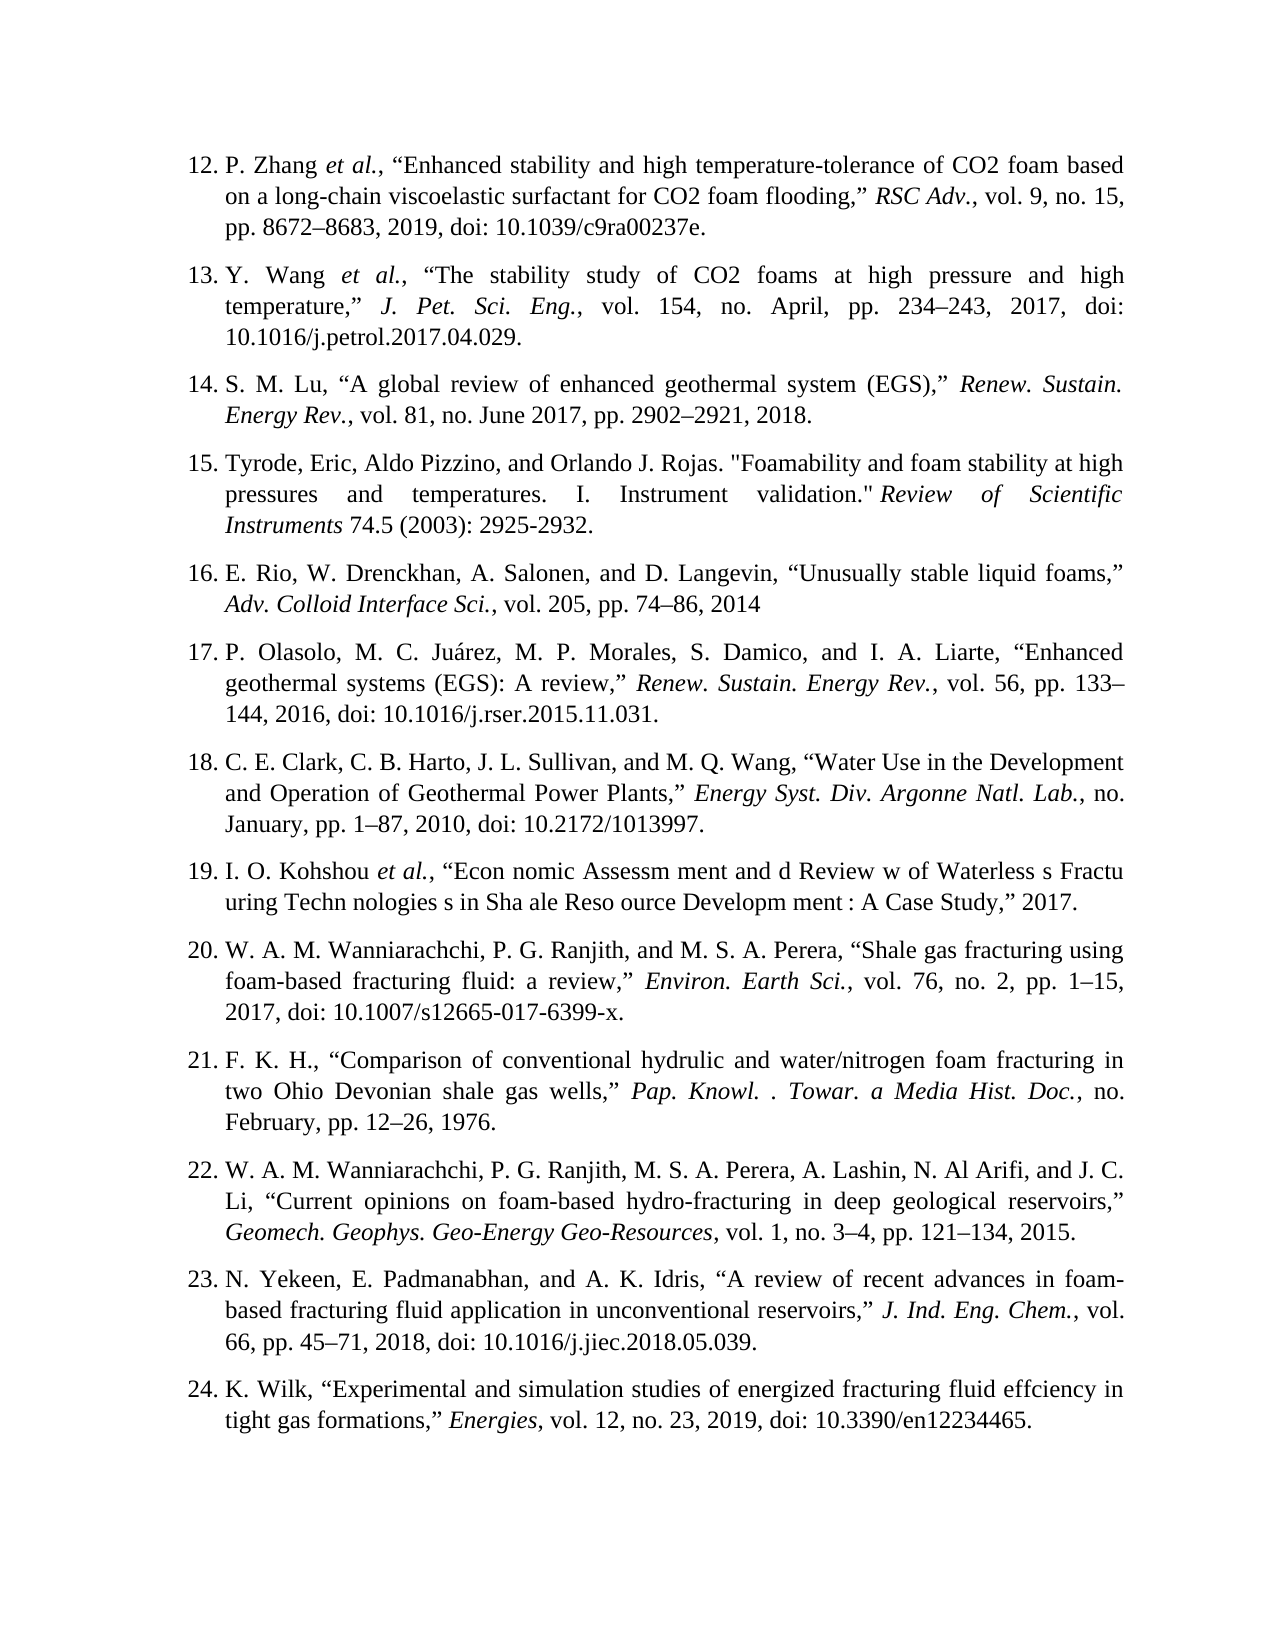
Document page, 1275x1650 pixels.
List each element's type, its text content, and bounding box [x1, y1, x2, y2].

text F. K. H., “Comparison of conventional hydrulic and water/nitrogen foam fracturing in two Ohio Devonian shale gas wells,” Pap. Knowl. . Towar. a Media Hist. Doc., no. February, pp. 12–26, 1976. [187, 1045, 1125, 1136]
text W. A. M. Wanniarachchi, P. G. Ranjith, and M. S. A. Perera, “Shale gas fracturing using foam-based fracturing fluid: a review,” Environ. Earth Sci., vol. 76, no. 2, pp. 1–15, 2017, doi: 10.1007/s12665-017-6399-x. [187, 935, 1125, 1026]
text W. A. M. Wanniarachchi, P. G. Ranjith, M. S. A. Perera, A. Lashin, N. Al Arifi, and J. C. Li, “Current opinions on foam-based hydro-fracturing in deep geological reservoirs,” Geomech. Geophys. Geo-Energy Geo-Resources, vol. 1, no. 3–4, pp. 121–134, 2015. [187, 1155, 1125, 1246]
text Y. Wang et al., “The stability study of CO2 foams at high pressure and high temperature,” J. Pet. Sci. Eng., vol. 154, no. April, pp. 234–243, 2017, doi: 10.1016/j.petrol.2017.04.029. [187, 260, 1125, 351]
text K. Wilk, “Experimental and simulation studies of energized fracturing fluid effciency in tight gas formations,” Energies, vol. 12, no. 23, 2019, doi: 10.3390/en12234465. [187, 1374, 1125, 1434]
text P. Olasolo, M. C. Juárez, M. P. Morales, S. Damico, and I. A. Liarte, “Enhanced geothermal systems (EGS): A review,” Renew. Sustain. Energy Rev., vol. 56, pp. 133–144, 2016, doi: 10.1016/j.rser.2015.11.031. [187, 637, 1125, 728]
text C. E. Clark, C. B. Harto, J. L. Sullivan, and M. Q. Wang, “Water Use in the Development and Operation of Geothermal Power Plants,” Energy Syst. Div. Argonne Natl. Lab., no. January, pp. 1–87, 2010, doi: 10.2172/1013997. [187, 747, 1125, 837]
text S. M. Lu, “A global review of enhanced geothermal system (EGS),” Renew. Sustain. Energy Rev., vol. 81, no. June 2017, pp. 2902–2921, 2018. [187, 369, 1125, 429]
text I. O. Kohshou et al., “Econ nomic Assessm ment and d Review w of Waterless s Fractu uring Techn nologies s in Sha ale Reso ource Developm ment : A Case Study,” 2017. [187, 856, 1125, 916]
text P. Zhang et al., “Enhanced stability and high temperature-tolerance of CO2 foam based on a long-chain viscoelastic surfactant for CO2 foam flooding,” RSC Adv., vol. 9, no. 15, pp. 8672–8683, 2019, doi: 10.1039/c9ra00237e. [187, 150, 1125, 241]
text N. Yekeen, E. Padmanabhan, and A. K. Idris, “A review of recent advances in foam-based fracturing fluid application in unconventional reservoirs,” J. Ind. Eng. Chem., vol. 66, pp. 45–71, 2018, doi: 10.1016/j.jiec.2018.05.039. [187, 1264, 1125, 1355]
text E. Rio, W. Drenckhan, A. Salonen, and D. Langevin, “Unusually stable liquid foams,” Adv. Colloid Interface Sci., vol. 205, pp. 74–86, 2014 [187, 558, 1125, 618]
text Tyrode, Eric, Aldo Pizzino, and Orlando J. Rojas. "Foamability and foam stability at high pressures and temperatures. I. Instrument validation." Review of Scientific Instruments 74.5 (2003): 2925-2932. [187, 448, 1125, 539]
